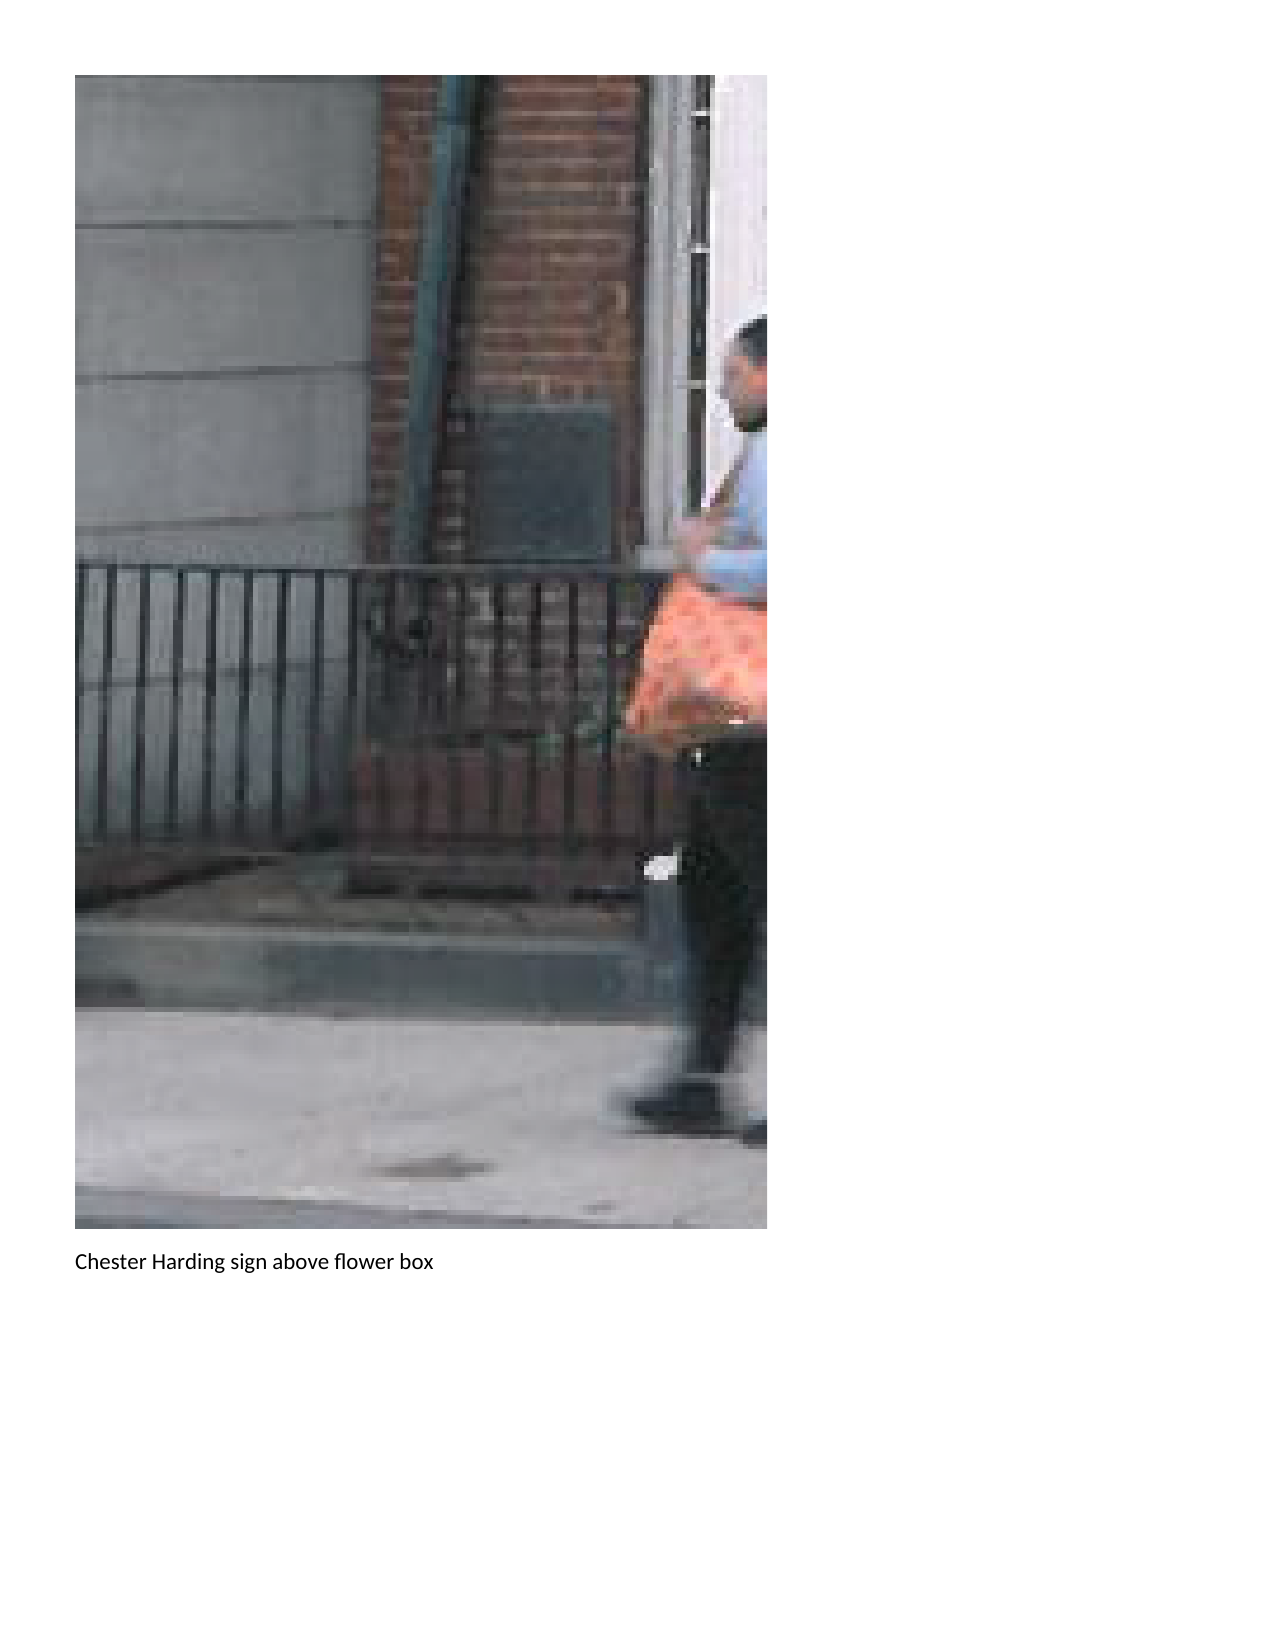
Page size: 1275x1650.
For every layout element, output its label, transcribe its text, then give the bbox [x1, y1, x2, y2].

text Chester Harding sign above flower box [75, 1247, 1200, 1276]
